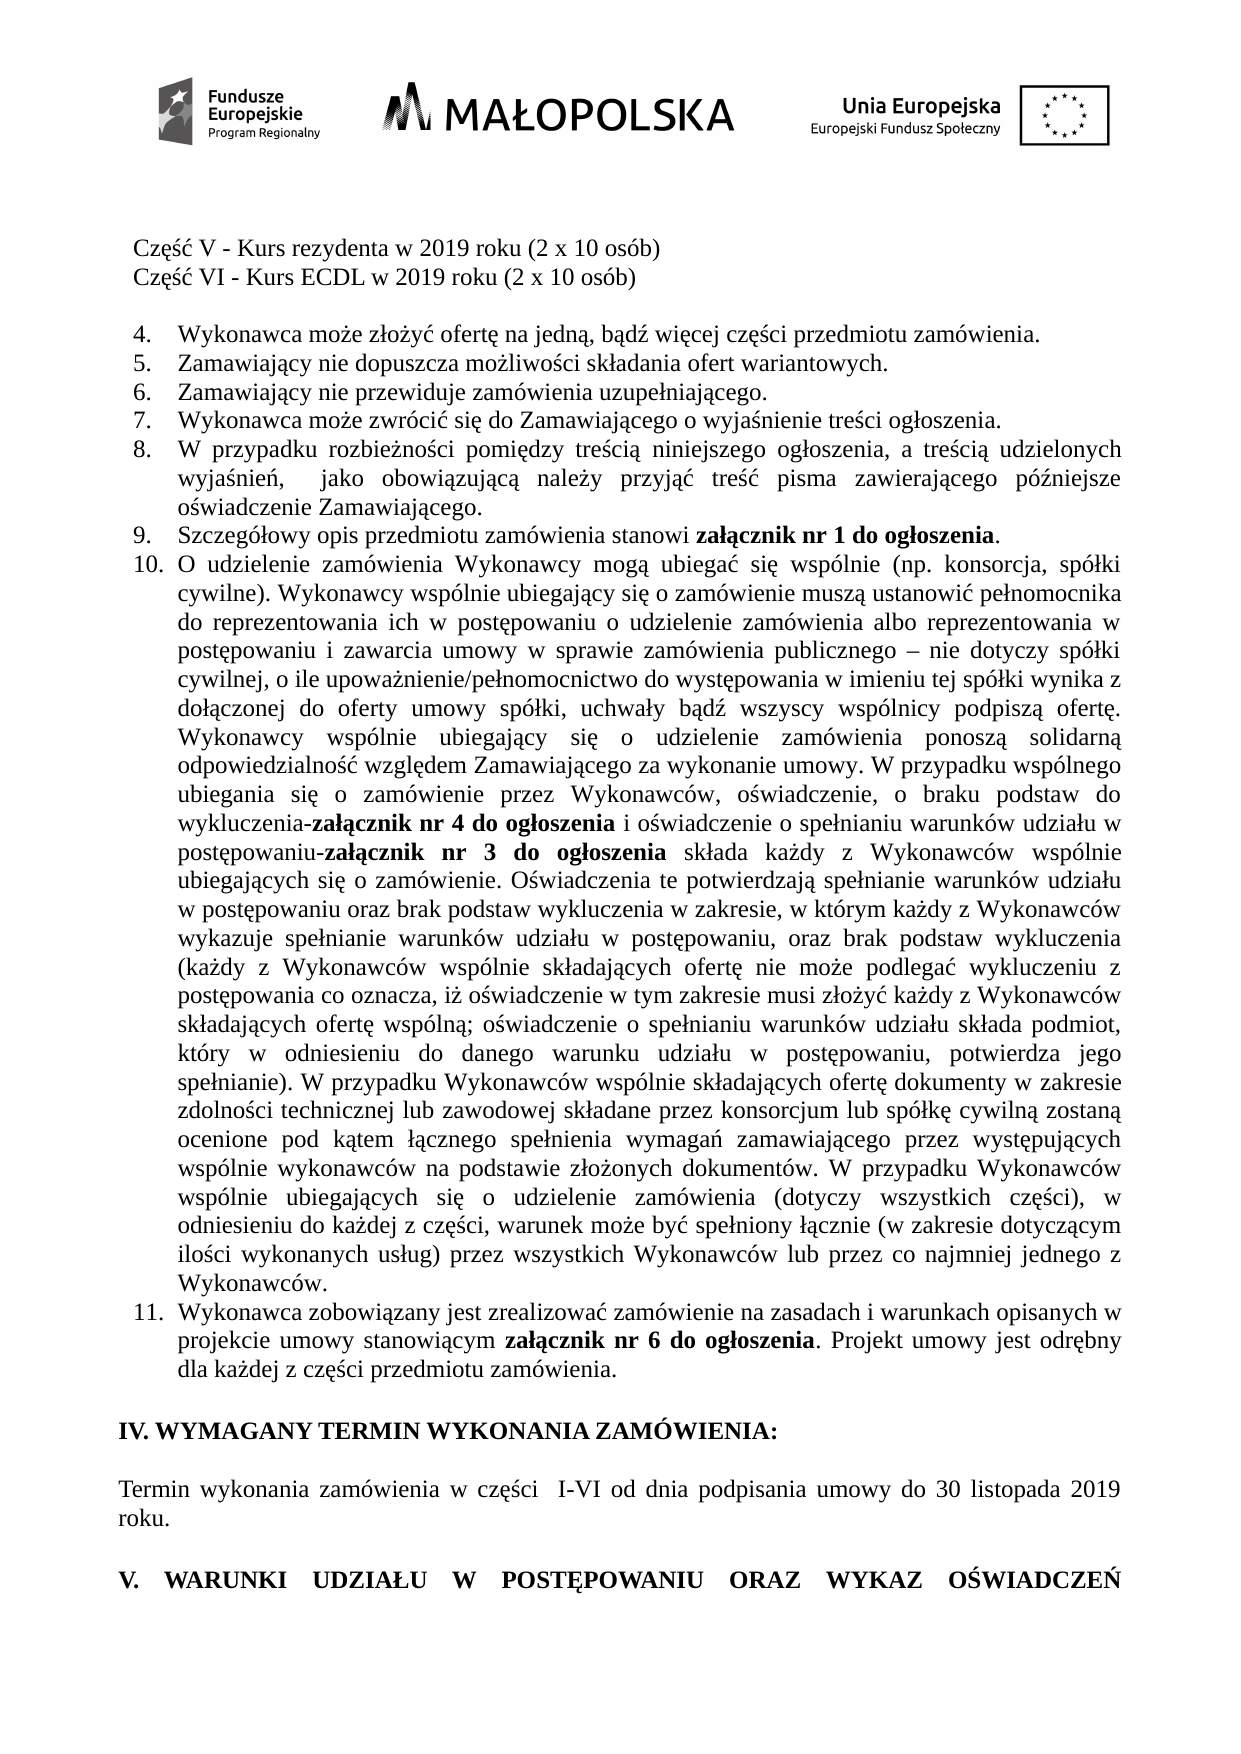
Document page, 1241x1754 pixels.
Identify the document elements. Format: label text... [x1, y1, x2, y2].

list Wykonawca może zwrócić się do Zamawiającego o wyjaśnienie treści ogłoszenia. [133, 405, 1122, 434]
list Wykonawca zobowiązany jest zrealizować zamówienie na zasadach i warunkach opisanych w projekcie umowy stanowiącym załącznik nr 6 do ogłoszenia. Projekt umowy jest odrębny dla każdej z części przedmiotu zamówienia. [133, 1297, 1122, 1383]
list O udzielenie zamówienia Wykonawcy mogą ubiegać się wspólnie (np. konsorcja, spółki cywilne). Wykonawcy wspólnie ubiegający się o zamówienie muszą ustanowić pełnomocnika do reprezentowania ich w postępowaniu o udzielenie zamówienia albo reprezentowania w postępowaniu i zawarcia umowy w sprawie zamówienia publicznego – nie dotyczy spółki cywilnej, o ile upoważnienie/pełnomocnictwo do występowania w imieniu tej spółki wynika z dołączonej do oferty umowy spółki, uchwały bądź wszyscy wspólnicy podpiszą ofertę. Wykonawcy wspólnie ubiegający się o udzielenie zamówienia ponoszą solidarną odpowiedzialność względem Zamawiającego za wykonanie umowy. W przypadku wspólnego ubiegania się o zamówienie przez Wykonawców, oświadczenie, o braku podstaw do wykluczenia-załącznik nr 4 do ogłoszenia i oświadczenie o spełnianiu warunków udziału w postępowaniu-załącznik nr 3 do ogłoszenia składa każdy z Wykonawców wspólnie ubiegających się o zamówienie. Oświadczenia te potwierdzają spełnianie warunków udziału w postępowaniu oraz brak podstaw wykluczenia w zakresie, w którym każdy z Wykonawców wykazuje spełnianie warunków udziału w postępowaniu, oraz brak podstaw wykluczenia (każdy z Wykonawców wspólnie składających ofertę nie może podlegać wykluczeniu z postępowania co oznacza, iż oświadczenie w tym zakresie musi złożyć każdy z Wykonawców składających ofertę wspólną; oświadczenie o spełnianiu warunków udziału składa podmiot, który w odniesieniu do danego warunku udziału w postępowaniu, potwierdza jego spełnianie). W przypadku Wykonawców wspólnie składających ofertę dokumenty w zakresie zdolności technicznej lub zawodowej składane przez konsorcjum lub spółkę cywilną zostaną ocenione pod kątem łącznego spełnienia wymagań zamawiającego przez występujących wspólnie wykonawców na podstawie złożonych dokumentów. W przypadku Wykonawców wspólnie ubiegających się o udzielenie zamówienia (dotyczy wszystkich części), w odniesieniu do każdej z części, warunek może być spełniony łącznie (w zakresie dotyczącym ilości wykonanych usług) przez wszystkich Wykonawców lub przez co najmniej jednego z Wykonawców. [133, 549, 1122, 1297]
text Część VI - Kurs ECDL w 2019 roku (2 x 10 osób) [133, 262, 1122, 290]
picture [114, 47, 1118, 176]
list Wykonawca może złożyć ofertę na jedną, bądź więcej części przedmiotu zamówienia. [133, 319, 1122, 348]
text V. WARUNKI UDZIAŁU W POSTĘPOWANIU ORAZ WYKAZ OŚWIADCZEŃ I DOKUMENTÓW: [118, 1565, 1122, 1594]
list Zamawiający nie dopuszcza możliwości składania ofert wariantowych. [133, 348, 1122, 377]
list Szczegółowy opis przedmiotu zamówienia stanowi załącznik nr 1 do ogłoszenia. [133, 520, 1122, 549]
list Zamawiający nie przewiduje zamówienia uzupełniającego. [133, 377, 1122, 405]
list W przypadku rozbieżności pomiędzy treścią niniejszego ogłoszenia, a treścią udzielonych wyjaśnień, jako obowiązującą należy przyjąć treść pisma zawierającego późniejsze oświadczenie Zamawiającego. [133, 434, 1122, 520]
text IV. WYMAGANY TERMIN WYKONANIA ZAMÓWIENIA: [118, 1416, 1122, 1445]
text Termin wykonania zamówienia w części I-VI od dnia podpisania umowy do 30 listopada 2019 roku. [118, 1474, 1122, 1531]
text Część V - Kurs rezydenta w 2019 roku (2 x 10 osób) [133, 233, 1122, 262]
